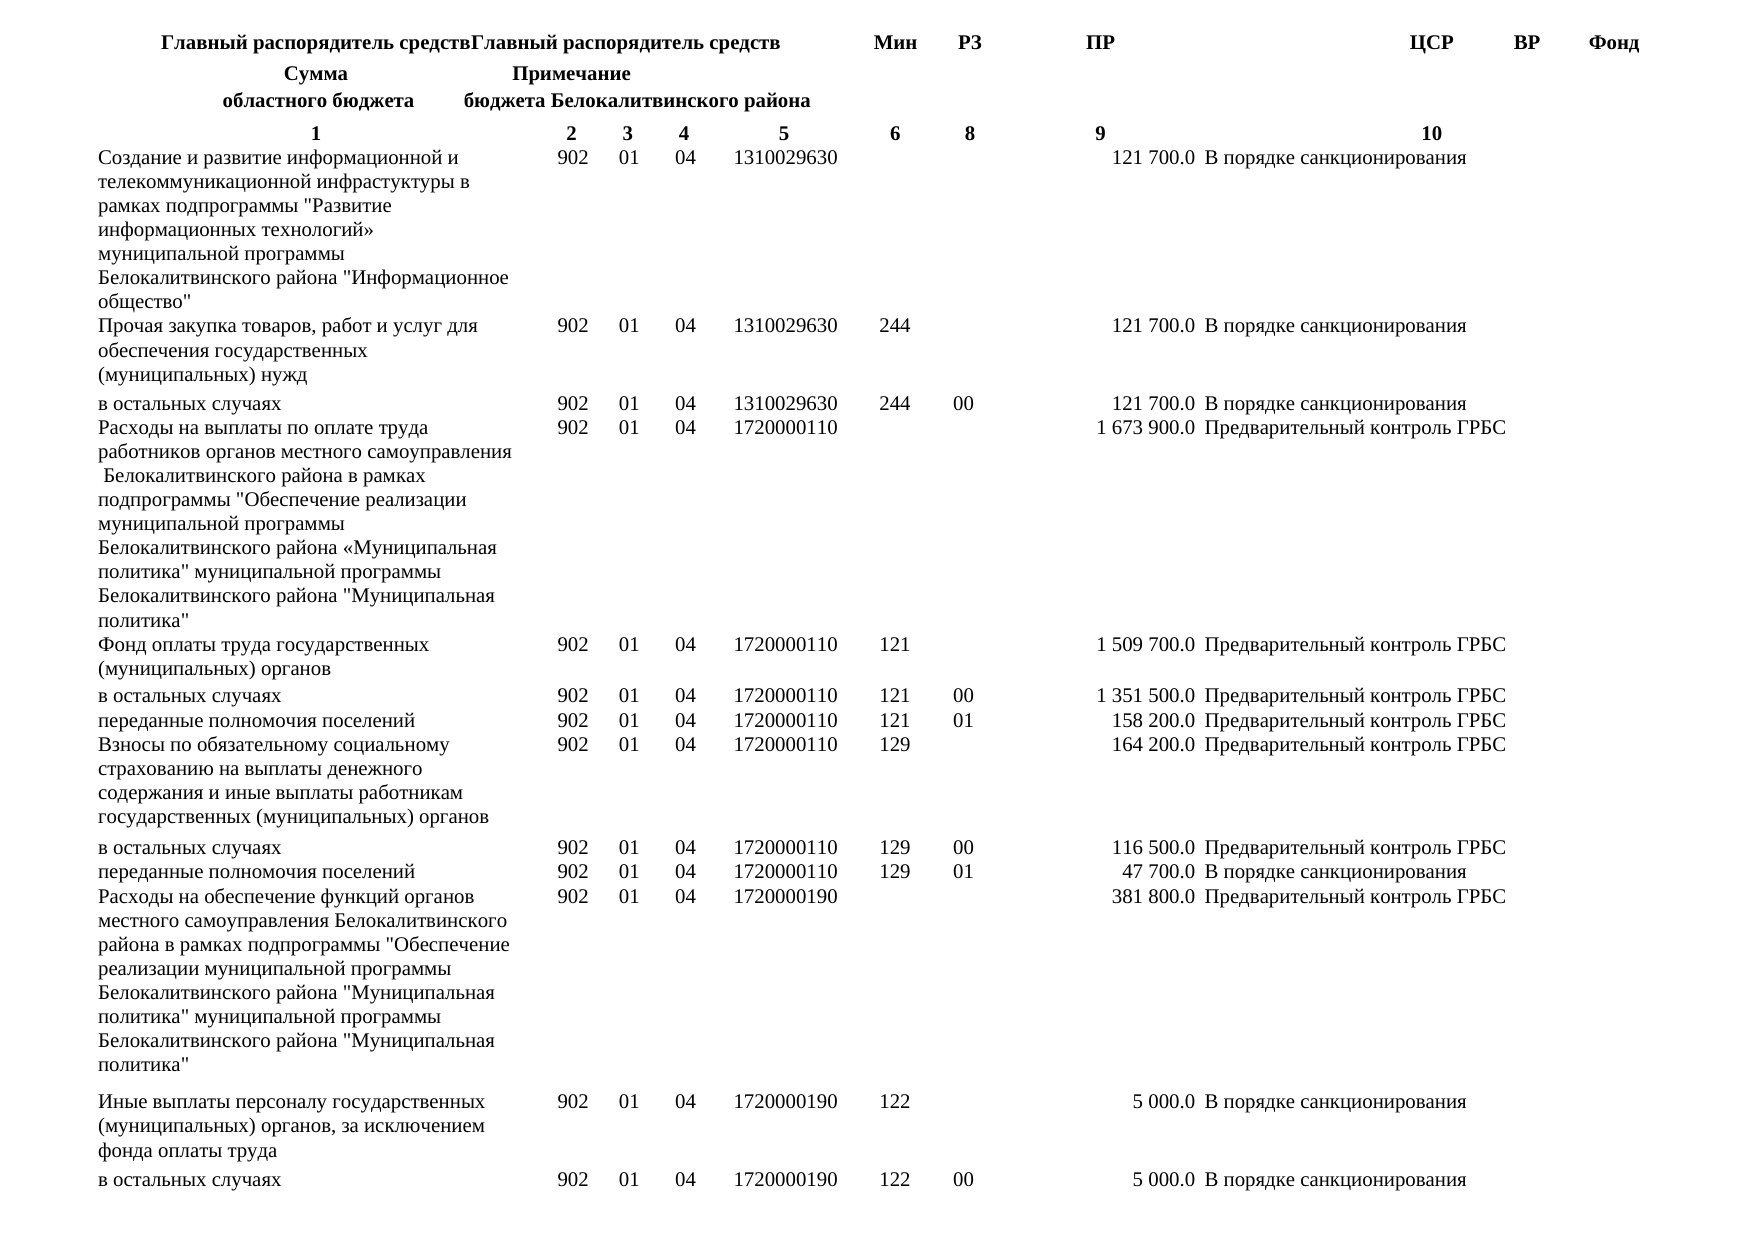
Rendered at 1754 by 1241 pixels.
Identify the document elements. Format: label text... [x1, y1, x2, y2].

text реализации муниципальной программы [88, 956, 1724, 980]
text Главный распорядитель средств Главный распорядитель средств Мин РЗ ПР ЦСР ВР Фонд Сумма Примечание [88, 29, 1724, 88]
text Иные выплаты персоналу государственных 902 01 04 1720000190 122 5 000.0 В порядке санкционирования [88, 1089, 1724, 1113]
text в остальных случаях 902 01 04 1720000110 129 00 116 500.0 Предварительный контроль ГРБС [88, 835, 1724, 859]
text переданные полномочия поселений 902 01 04 1720000110 129 01 47 700.0 В порядке санкционирования [88, 859, 1724, 883]
text общество" [88, 289, 1724, 313]
text Белокалитвинского района "Муниципальная [88, 980, 1724, 1004]
text Фонд оплаты труда государственных 902 01 04 1720000110 121 1 509 700.0 Предварительный контроль ГРБС [88, 632, 1724, 656]
text в остальных случаях 902 01 04 1720000110 121 00 1 351 500.0 Предварительный контроль ГРБС [88, 683, 1724, 707]
text государственных (муниципальных) органов [88, 804, 1724, 828]
text Белокалитвинского района "Муниципальная [88, 583, 1724, 607]
text 1 2 3 4 5 6 8 9 10 [88, 120, 1724, 144]
text Белокалитвинского района "Информационное [88, 265, 1724, 289]
text (муниципальных) нужд [88, 362, 1724, 386]
text Прочая закупка товаров, работ и услуг для 902 01 04 1310029630 244 121 700.0 В порядке санкционирования [88, 313, 1724, 337]
text Белокалитвинского района в рамках [88, 463, 1724, 487]
text (муниципальных) органов [88, 656, 1724, 680]
text переданные полномочия поселений 902 01 04 1720000110 121 01 158 200.0 Предварительный контроль ГРБС [88, 708, 1724, 732]
text содержания и иные выплаты работникам [88, 780, 1724, 804]
text Расходы на обеспечение функций органов 902 01 04 1720000190 381 800.0 Предварительный контроль ГРБС [88, 884, 1724, 908]
text (муниципальных) органов, за исключением [88, 1113, 1724, 1137]
text политика" муниципальной программы [88, 1004, 1724, 1028]
text обеспечения государственных [88, 337, 1724, 362]
text политика" муниципальной программы [88, 559, 1724, 583]
text политика" [88, 1052, 1724, 1076]
text информационных технологий» [88, 217, 1724, 241]
text муниципальной программы [88, 241, 1724, 265]
text работников органов местного самоуправления [88, 439, 1724, 463]
text Белокалитвинского района «Муниципальная [88, 535, 1724, 559]
text Создание и развитие информационной и 902 01 04 1310029630 121 700.0 В порядке санкционирования [88, 145, 1724, 169]
text областного бюджета бюджета Белокалитвинского района [88, 88, 1724, 112]
text Расходы на выплаты по оплате труда 902 01 04 1720000110 1 673 900.0 Предварительный контроль ГРБС [88, 415, 1724, 439]
text муниципальной программы [88, 511, 1724, 535]
text Белокалитвинского района "Муниципальная [88, 1028, 1724, 1052]
text телекоммуникационной инфрастуктуры в [88, 169, 1724, 193]
text района в рамках подпрограммы "Обеспечение [88, 932, 1724, 956]
text политика" [88, 607, 1724, 632]
text рамках подпрограммы "Развитие [88, 193, 1724, 217]
text в остальных случаях 902 01 04 1720000190 122 00 5 000.0 В порядке санкционирования [88, 1166, 1724, 1191]
text подпрограммы "Обеспечение реализации [88, 487, 1724, 511]
text местного самоуправления Белокалитвинского [88, 908, 1724, 932]
text страхованию на выплаты денежного [88, 756, 1724, 780]
text Взносы по обязательному социальному 902 01 04 1720000110 129 164 200.0 Предварительный контроль ГРБС [88, 732, 1724, 756]
text в остальных случаях 902 01 04 1310029630 244 00 121 700.0 В порядке санкционирования [88, 391, 1724, 414]
text фонда оплаты труда [88, 1137, 1724, 1162]
